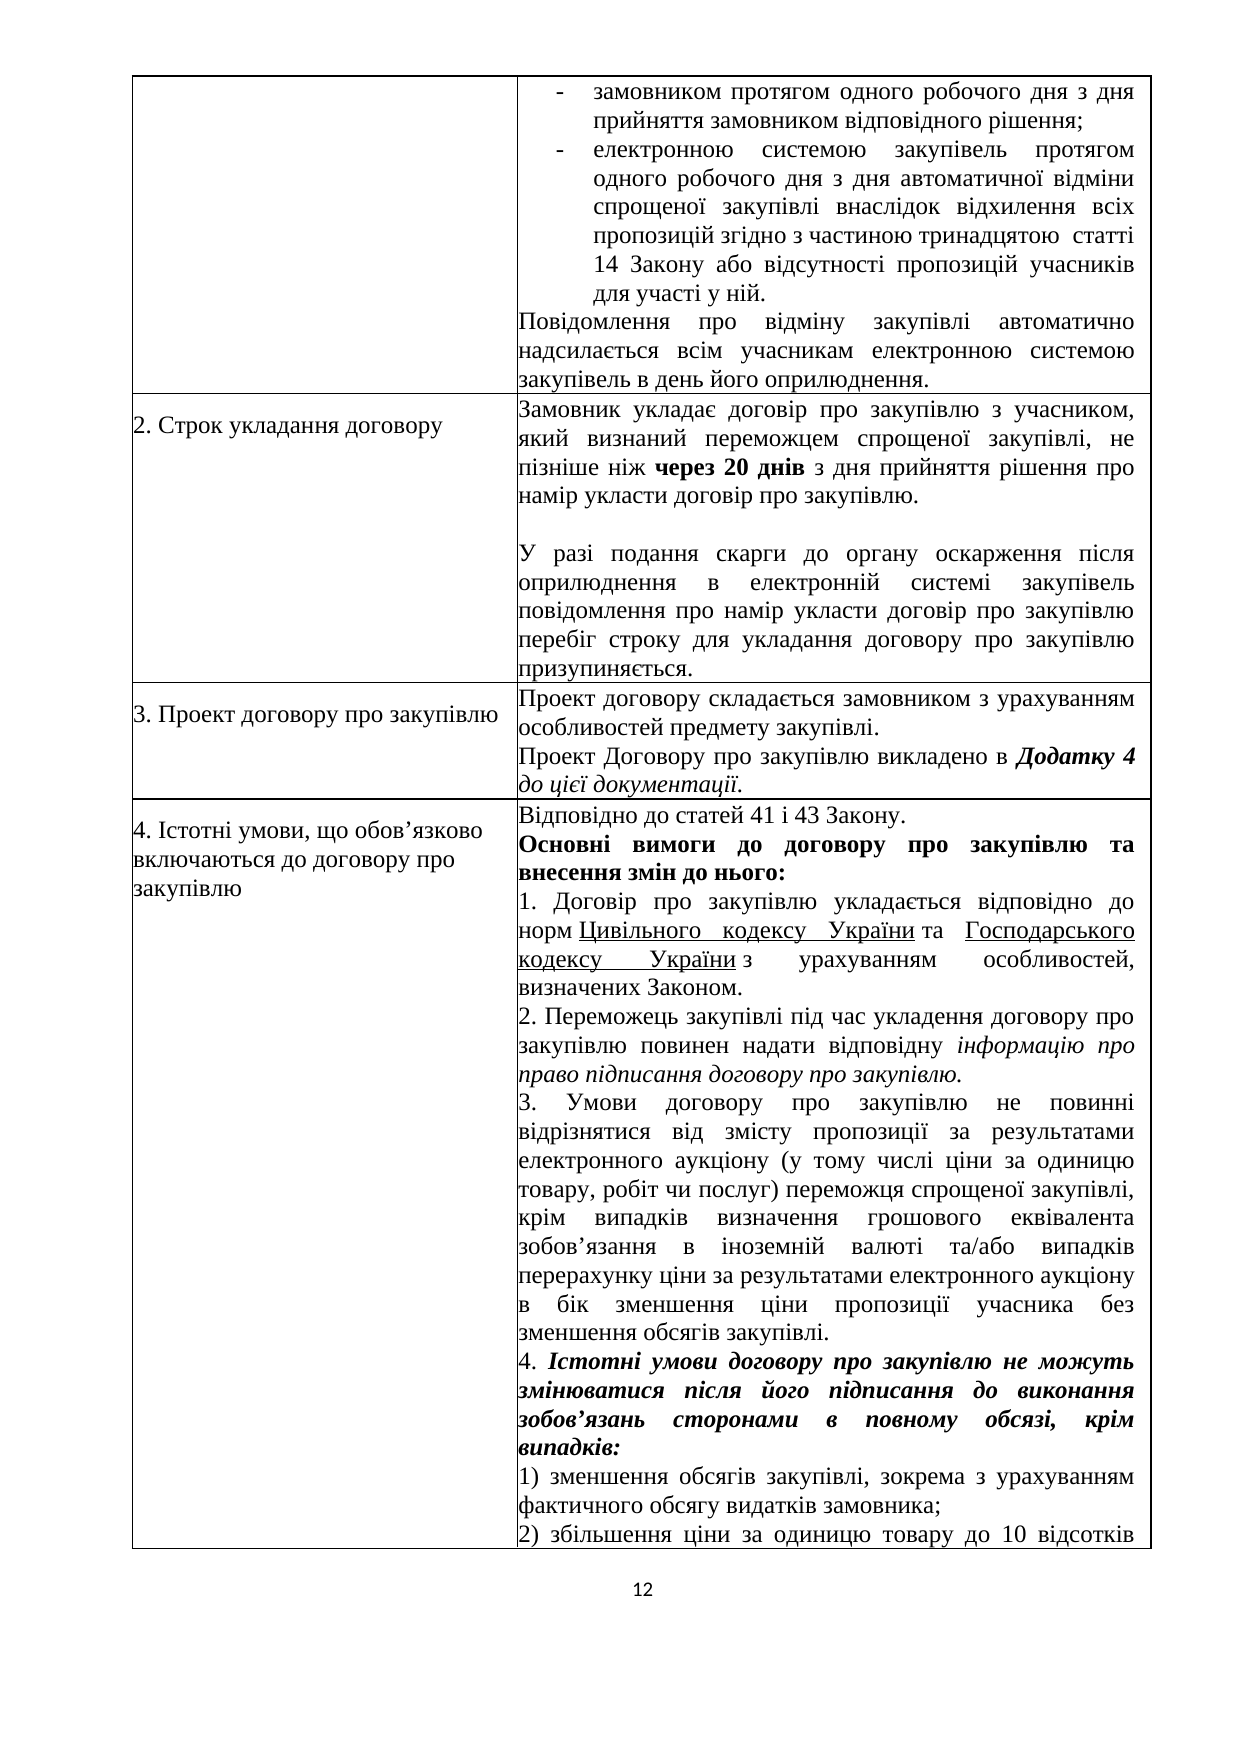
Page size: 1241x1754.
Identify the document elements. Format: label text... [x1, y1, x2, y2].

table_cell 2. Строк укладання договору [133, 394, 517, 682]
table_cell Замовник укладає договір про закупівлю з учасником, який визнаний переможцем спрощеної закупівлі, не пізніше ніж через 20 днів з дня прийняття рішення про намір укласти договір про закупівлю. У разі подання скарги до органу оскарження після оприлюднення в електронній системі закупівель повідомлення про намір укласти договір про закупівлю перебіг строку для укладання договору про закупівлю призупиняється. [518, 394, 1150, 682]
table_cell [133, 77, 517, 393]
table_cell Проект договору складається замовником з урахуванням особливостей предмету закупівлі. Проект Договору про закупівлю викладено в Додатку 4 до цієї документації. [518, 683, 1150, 798]
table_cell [518, 77, 1150, 393]
table_cell 3. Проект договору про закупівлю [133, 683, 517, 798]
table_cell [133, 800, 517, 1547]
